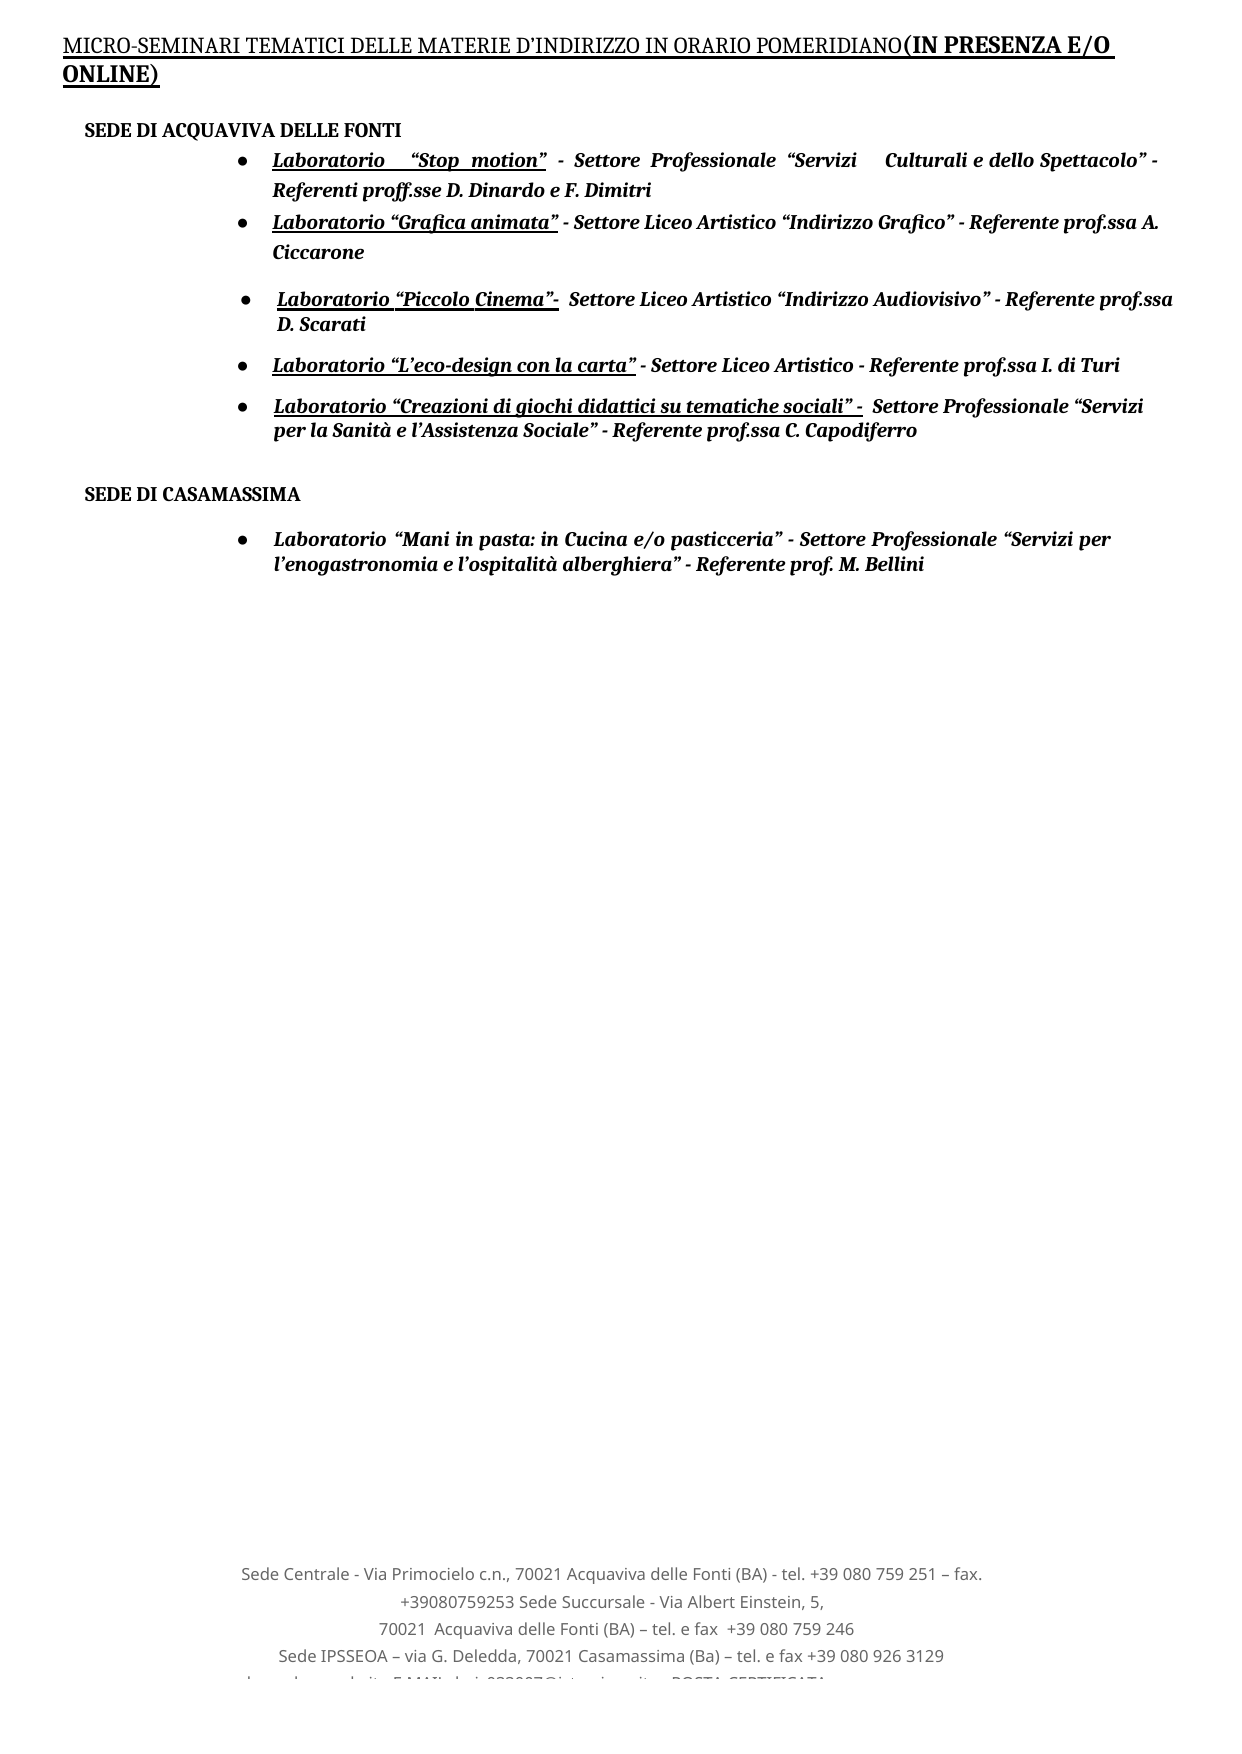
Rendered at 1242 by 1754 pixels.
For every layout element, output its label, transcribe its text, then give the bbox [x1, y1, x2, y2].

subtitle Laboratorio “Stop motion” - Settore Professionale “Servizi Culturali e dello Spettacolo” - Referenti proff.sse D. Dinardo e F. Dimitri [236, 147, 1180, 203]
text MICRO-SEMINARI TEMATICI DELLE MATERIE D’INDIRIZZO IN ORARIO POMERIDIANO(IN PRESENZA E/O ONLINE) [62, 31, 1192, 89]
subtitle SEDE DI ACQUAVIVA DELLE FONTI [85, 118, 1192, 142]
subtitle Laboratorio “Mani in pasta: in Cucina e/o pasticceria” - Settore Professionale “Servizi per l’enogastronomia e l’ospitalità alberghiera” - Referente prof. M. Bellini [236, 527, 1179, 577]
list Laboratorio “Creazioni di giochi didattici su tematiche sociali” - Settore Professionale “Servizi per la Sanità e l’Assistenza Sociale” - Referente prof.ssa C. Capodiferro [236, 393, 1180, 443]
text D. Scarati [277, 313, 1192, 337]
subtitle Laboratorio “L’eco-design con la carta” - Settore Liceo Artistico - Referente prof.ssa I. di Turi [236, 352, 1192, 377]
list Laboratorio “Grafica animata” - Settore Liceo Artistico “Indirizzo Grafico” - Referente prof.ssa A. Ciccarone [236, 209, 1179, 265]
subtitle SEDE DI CASAMASSIMA [85, 483, 1192, 507]
subtitle Laboratorio “Piccolo Cinema”- Settore Liceo Artistico “Indirizzo Audiovisivo” - Referente prof.ssa [239, 287, 1192, 312]
